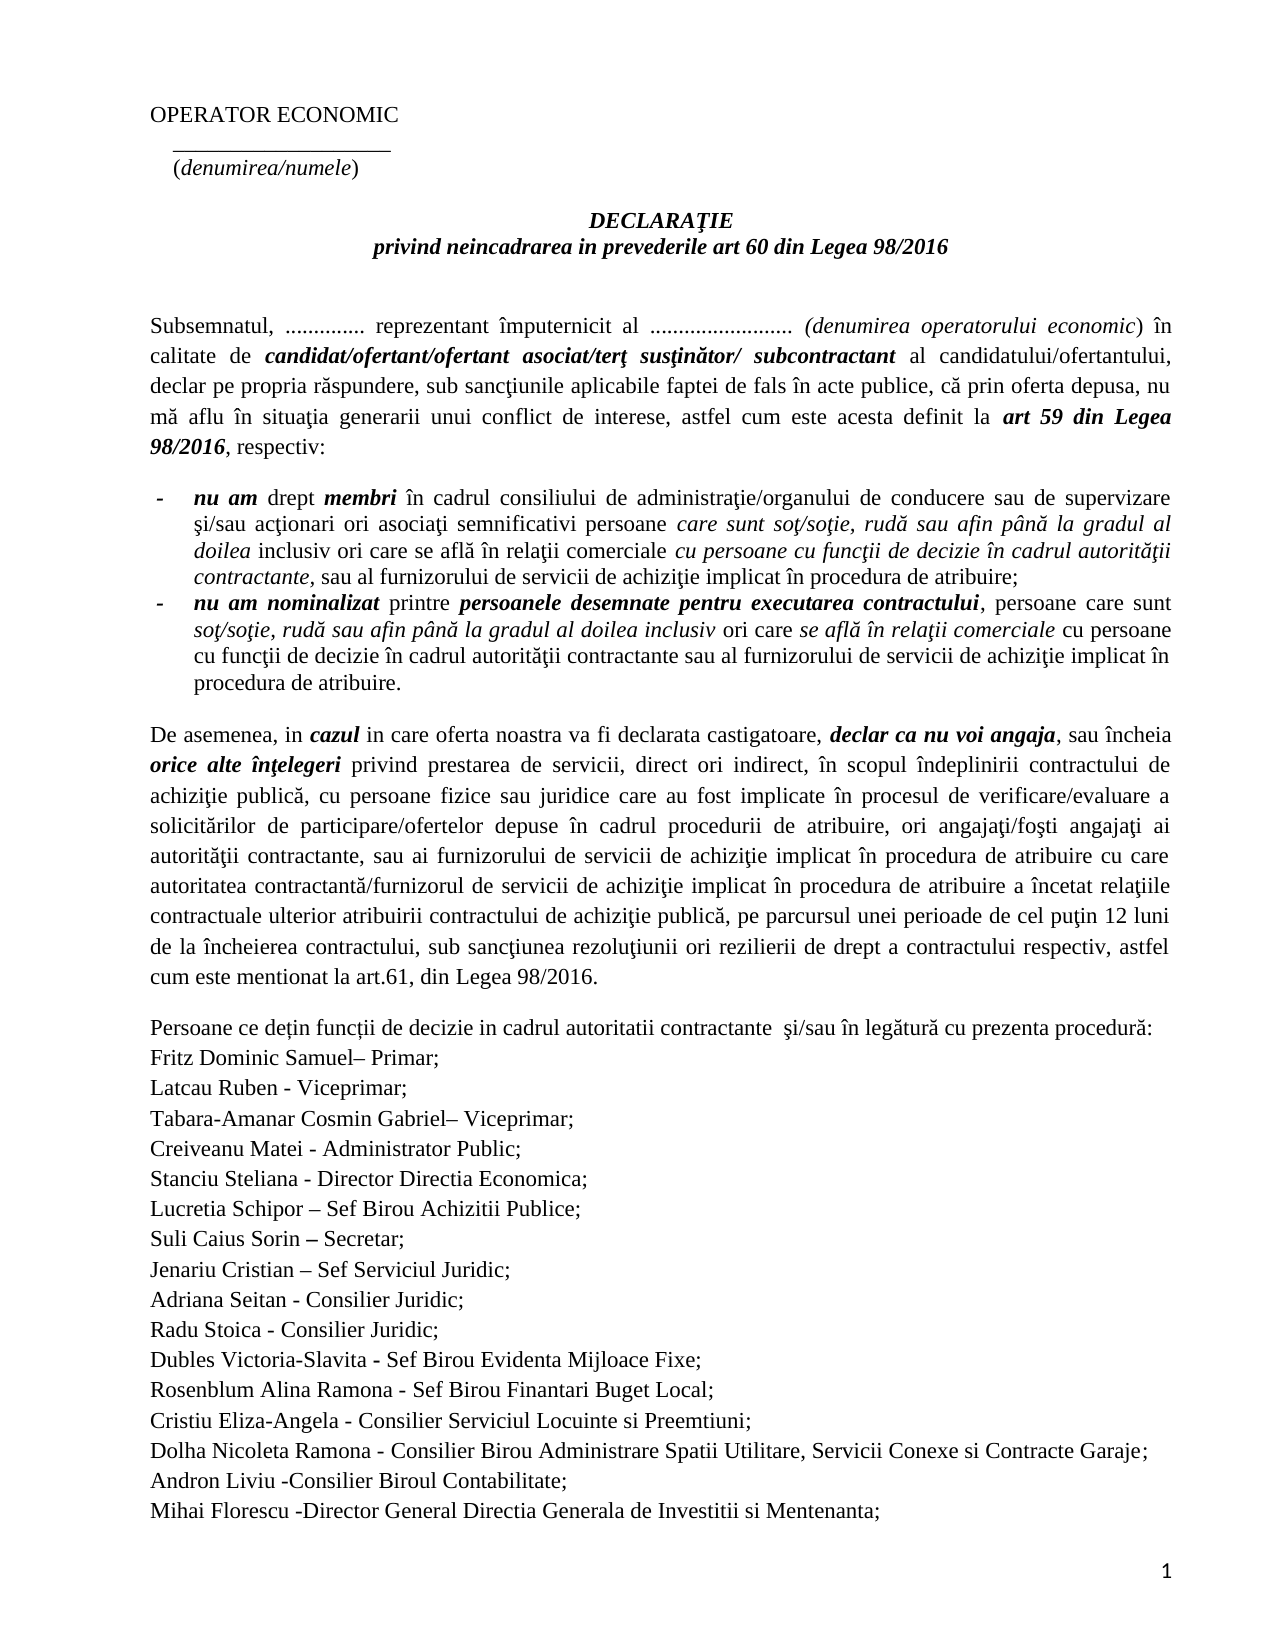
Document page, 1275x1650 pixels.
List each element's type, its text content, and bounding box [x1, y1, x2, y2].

text Lucretia Schipor – Sef Birou Achizitii Publice; [150, 1195, 1172, 1222]
text Persoane ce dețin funcții de decizie in cadrul autoritatii contractante şi/sau în legătură cu prezenta procedură: [150, 1014, 1172, 1040]
text (denumirea/numele) [150, 154, 1172, 180]
text Mihai Florescu -Director General Directia Generala de Investitii si Mentenanta; [150, 1497, 1172, 1524]
list nu am nominalizat printre persoanele desemnate pentru executarea contractului, persoane care sunt soţ/soţie, rudă sau afin până la gradul al doilea inclusiv ori care se află în relaţii comerciale cu persoane cu funcţii de decizie în cadrul autorităţii contractante sau al furnizorului de servicii de achiziţie implicat în procedura de atribuire. [156, 589, 1172, 695]
text Latcau Ruben - Viceprimar; [150, 1074, 1172, 1101]
text Dolha Nicoleta Ramona - Consilier Birou Administrare Spatii Utilitare, Servicii Conexe si Contracte Garaje; [150, 1437, 1172, 1463]
text Dubles Victoria-Slavita - Sef Birou Evidenta Mijloace Fixe; [150, 1346, 1172, 1373]
text Creiveanu Matei - Administrator Public; [150, 1135, 1172, 1161]
text OPERATOR ECONOMIC [150, 101, 1172, 128]
text Subsemnatul, .............. reprezentant împuternicit al ......................... (denumirea operatorului economic) în calitate de candidat/ofertant/ofertant asociat/terţ susţinător/ subcontractant al candidatului/ofertantului, declar pe propria răspundere, sub sancţiunile aplicabile faptei de fals în acte publice, că prin oferta depusa, nu mă aflu în situaţia generarii unui conflict de interese, astfel cum este acesta definit la art 59 din Legea 98/2016, respectiv: [150, 312, 1172, 459]
text Jenariu Cristian – Sef Serviciul Juridic; [150, 1256, 1172, 1282]
text Cristiu Eliza-Angela - Consilier Serviciul Locuinte si Preemtiuni; [150, 1407, 1172, 1433]
text Andron Liviu -Consilier Biroul Contabilitate; [150, 1467, 1172, 1493]
text De asemenea, in cazul in care oferta noastra va fi declarata castigatoare, declar ca nu voi angaja, sau încheia orice alte înţelegeri privind prestarea de servicii, direct ori indirect, în scopul îndeplinirii contractului de achiziţie publică, cu persoane fizice sau juridice care au fost implicate în procesul de verificare/evaluare a solicitărilor de participare/ofertelor depuse în cadrul procedurii de atribuire, ori angajaţi/foşti angajaţi ai autorităţii contractante, sau ai furnizorului de servicii de achiziţie implicat în procedura de atribuire cu care autoritatea contractantă/furnizorul de servicii de achiziţie implicat în procedura de atribuire a încetat relaţiile contractuale ulterior atribuirii contractului de achiziţie publică, pe parcursul unei perioade de cel puţin 12 luni de la încheierea contractului, sub sancţiunea rezoluţiunii ori rezilierii de drept a contractului respectiv, astfel cum este mentionat la art.61, din Legea 98/2016. [150, 721, 1172, 989]
text ___________________ [150, 128, 1172, 154]
text Tabara-Amanar Cosmin Gabriel– Viceprimar; [150, 1104, 1172, 1131]
text Suli Caius Sorin – Secretar; [150, 1225, 1172, 1252]
text DECLARAŢIE [150, 207, 1172, 233]
text Radu Stoica - Consilier Juridic; [150, 1316, 1172, 1342]
text Stanciu Steliana - Director Directia Economica; [150, 1165, 1172, 1191]
text privind neincadrarea in prevederile art 60 din Legea 98/2016 [150, 233, 1172, 259]
list nu am drept membri în cadrul consiliului de administraţie/organului de conducere sau de supervizare şi/sau acţionari ori asociaţi semnificativi persoane care sunt soţ/soţie, rudă sau afin până la gradul al doilea inclusiv ori care se află în relaţii comerciale cu persoane cu funcţii de decizie în cadrul autorităţii contractante, sau al furnizorului de servicii de achiziţie implicat în procedura de atribuire; [156, 484, 1172, 589]
text Rosenblum Alina Ramona - Sef Birou Finantari Buget Local; [150, 1376, 1172, 1403]
text Fritz Dominic Samuel– Primar; [150, 1044, 1172, 1071]
text Adriana Seitan - Consilier Juridic; [150, 1286, 1172, 1312]
